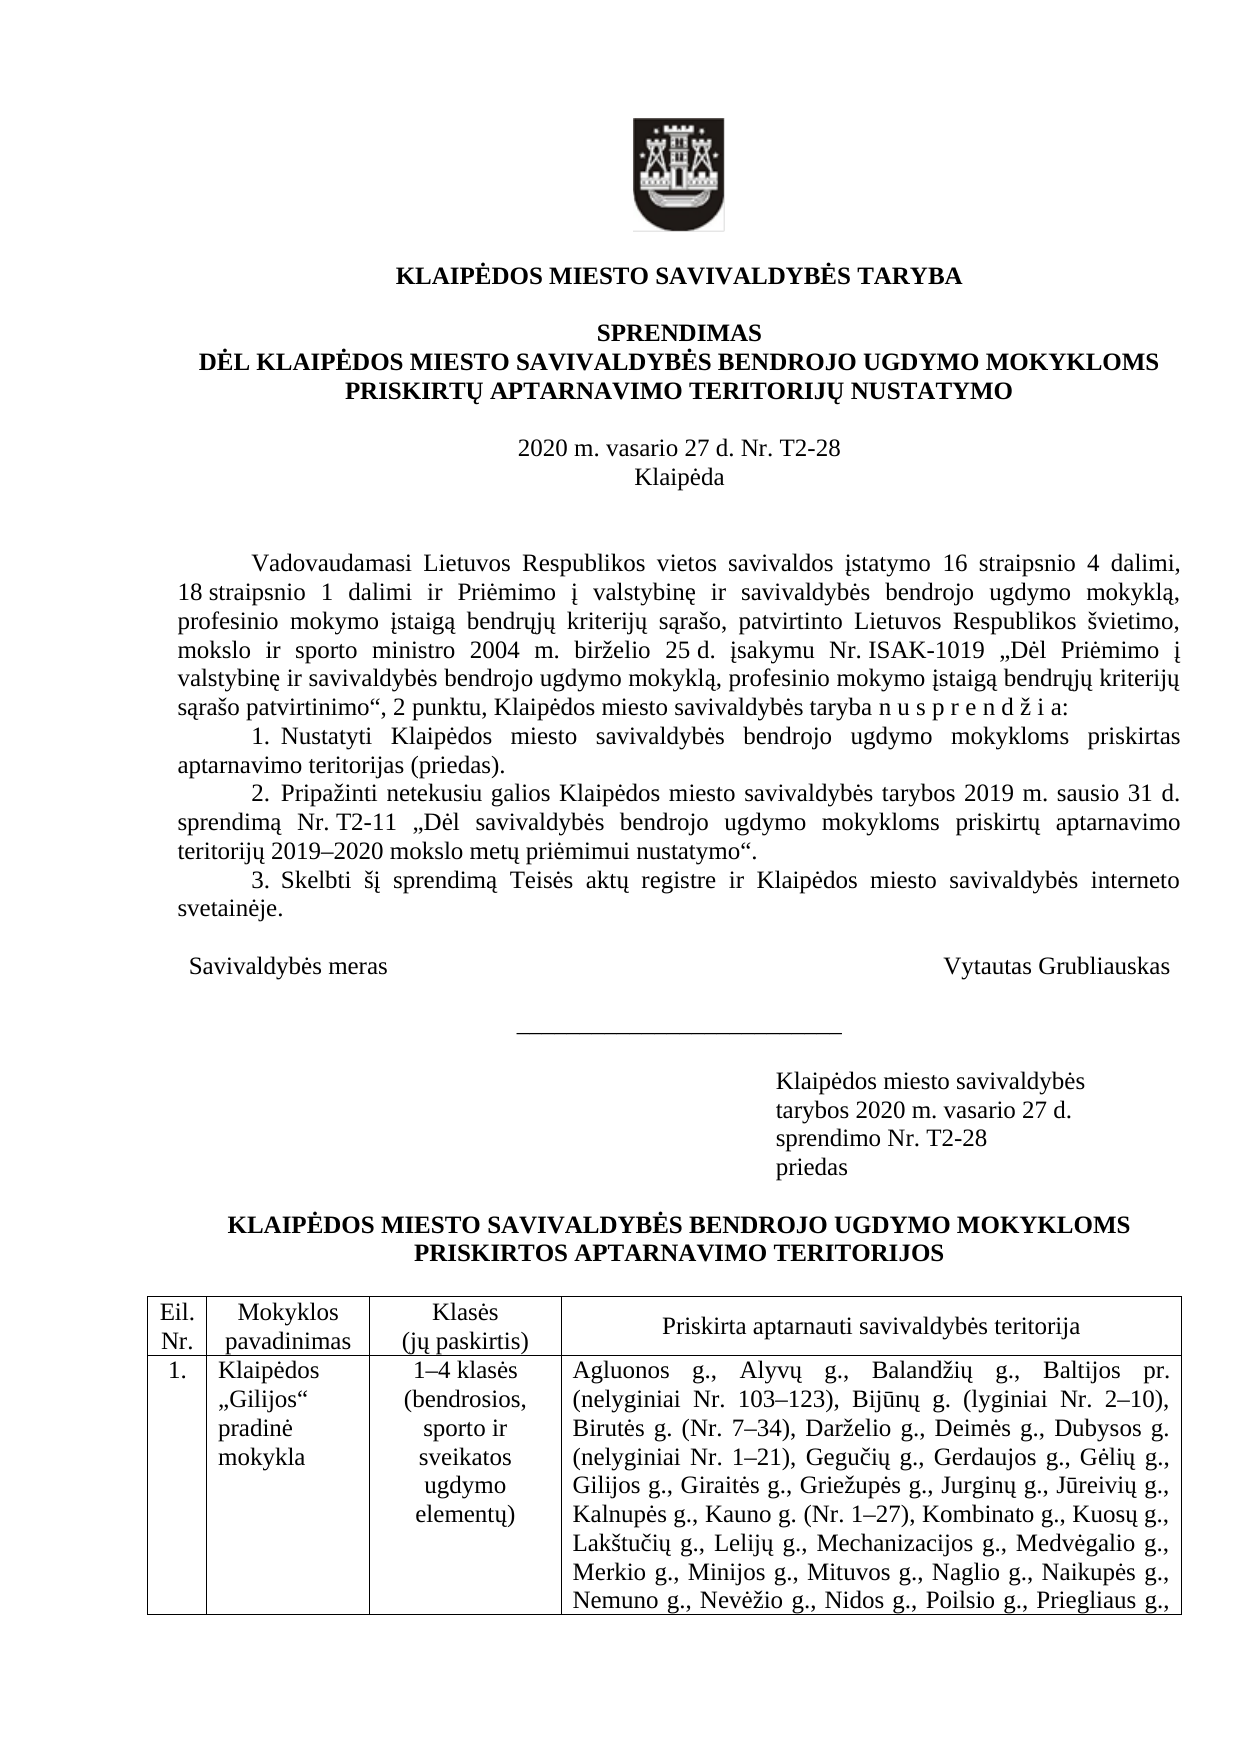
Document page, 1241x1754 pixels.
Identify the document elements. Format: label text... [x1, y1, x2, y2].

table_cell sprendimo Nr. T2-28 [764, 1124, 1192, 1152]
table_cell tarybos 2020 m. vasario 27 d. [764, 1095, 1192, 1123]
text 2020 m. vasario 27 d. Nr. T2-28 [177, 433, 1181, 462]
table_header Savivaldybės meras [177, 951, 808, 980]
table_header Priskirta aptarnauti savivaldybės teritorija [562, 1297, 1181, 1354]
text KLAIPĖDOS MIESTO Savivaldybės bendrojo UGDYMO mokykloms priskirtos aptarnavimo teritorijos [177, 1210, 1181, 1267]
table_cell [562, 1356, 1181, 1614]
text __________________________ [177, 1008, 1181, 1037]
text Vadovaudamasi Lietuvos Respublikos vietos savivaldos įstatymo 16 straipsnio 4 dalimi, 18 straipsnio 1 dalimi ir Priėmimo į valstybinę ir savivaldybės bendrojo ugdymo mokyklą, profesinio mokymo įstaigą bendrųjų kriterijų sąrašo, patvirtinto Lietuvos Respublikos švietimo, mokslo ir sporto ministro . birželio 25 d. įsakymu Nr. ISAK-1019 „Dėl Priėmimo į valstybinę ir savivaldybės bendrojo ugdymo mokyklą, profesinio mokymo įstaigą bendrųjų kriterijų sąrašo patvirtinimo“, 2 punktu, Klaipėdos miesto savivaldybės taryba nusprendžia: [177, 548, 1181, 721]
table_header Klaipėdos miesto savivaldybės [764, 1066, 1192, 1095]
table_header Klasės (jų paskirtis) [370, 1297, 561, 1354]
list Skelbti šį sprendimą Teisės aktų registre ir Klaipėdos miesto savivaldybės interneto svetainėje. [177, 865, 1181, 922]
text Klaipėda [177, 462, 1181, 491]
list Nustatyti Klaipėdos miesto savivaldybės bendrojo ugdymo mokykloms priskirtas aptarnavimo teritorijas (priedas). [177, 721, 1181, 778]
table_cell 1. [148, 1356, 206, 1614]
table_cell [370, 1356, 561, 1614]
list Pripažinti netekusiu galios Klaipėdos miesto savivaldybės tarybos 2019 m. sausio 31 d. sprendimą Nr. T2-11 „Dėl savivaldybės bendrojo ugdymo mokykloms priskirtų aptarnavimo teritorijų 2019–2020 mokslo metų priėmimui nustatymo“. [177, 778, 1181, 865]
table_header Mokyklos pavadinimas [207, 1297, 369, 1354]
table_header Eil. Nr. [148, 1297, 206, 1354]
text KLAIPĖDOS MIESTO SAVIVALDYBĖS TARYBA [177, 261, 1181, 290]
table_header Vytautas Grubliauskas [808, 951, 1181, 980]
text SPRENDIMAS [177, 318, 1181, 347]
picture [633, 118, 726, 233]
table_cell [207, 1356, 369, 1614]
table_cell priedas [764, 1152, 1192, 1181]
text DĖL KLAIPĖDOS MIESTO SAVIVALDYBĖS BENDROJO UGDYMO MOKYKLoms priskirtų APTARNAVIMO TERITORIJŲ nustatymo [177, 347, 1181, 405]
